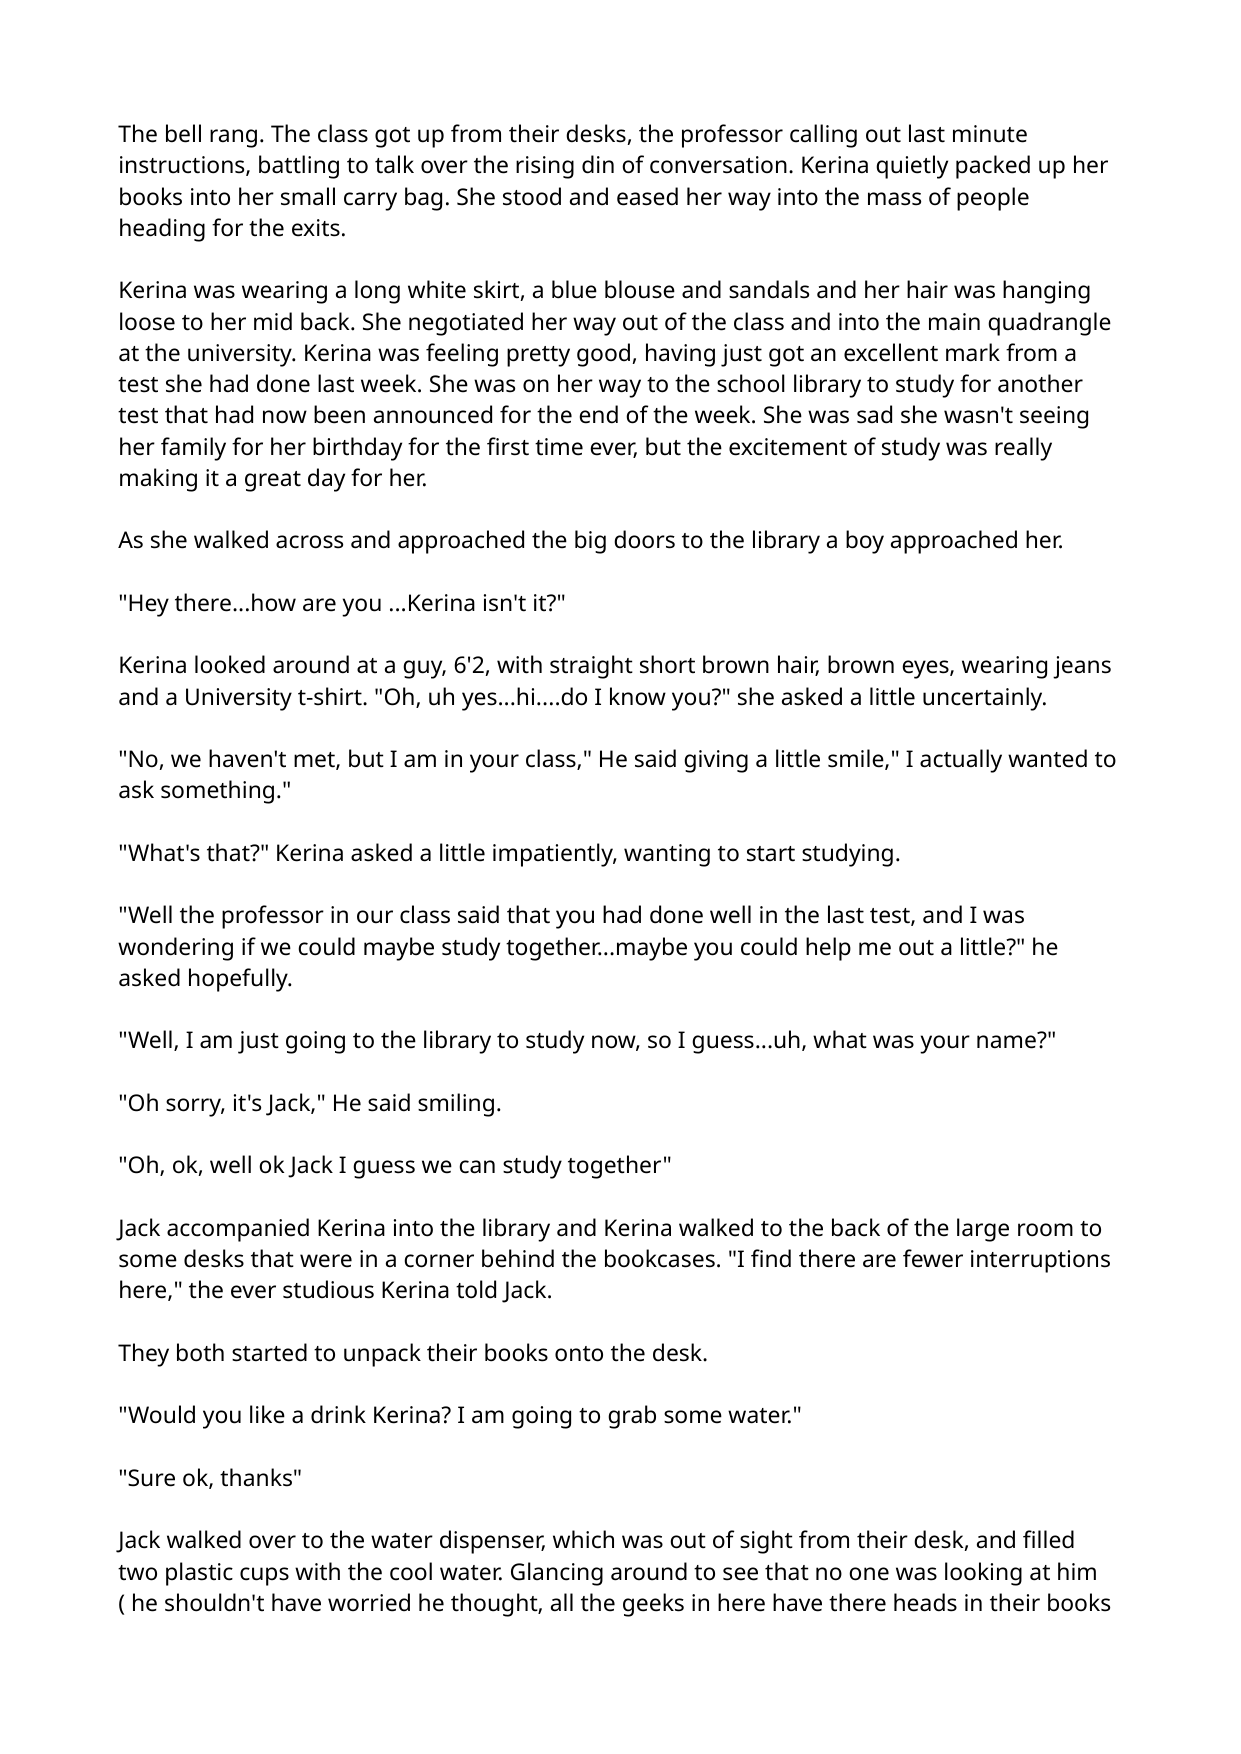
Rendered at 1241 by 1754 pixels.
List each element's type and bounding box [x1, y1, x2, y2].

text [118, 118, 1122, 1618]
